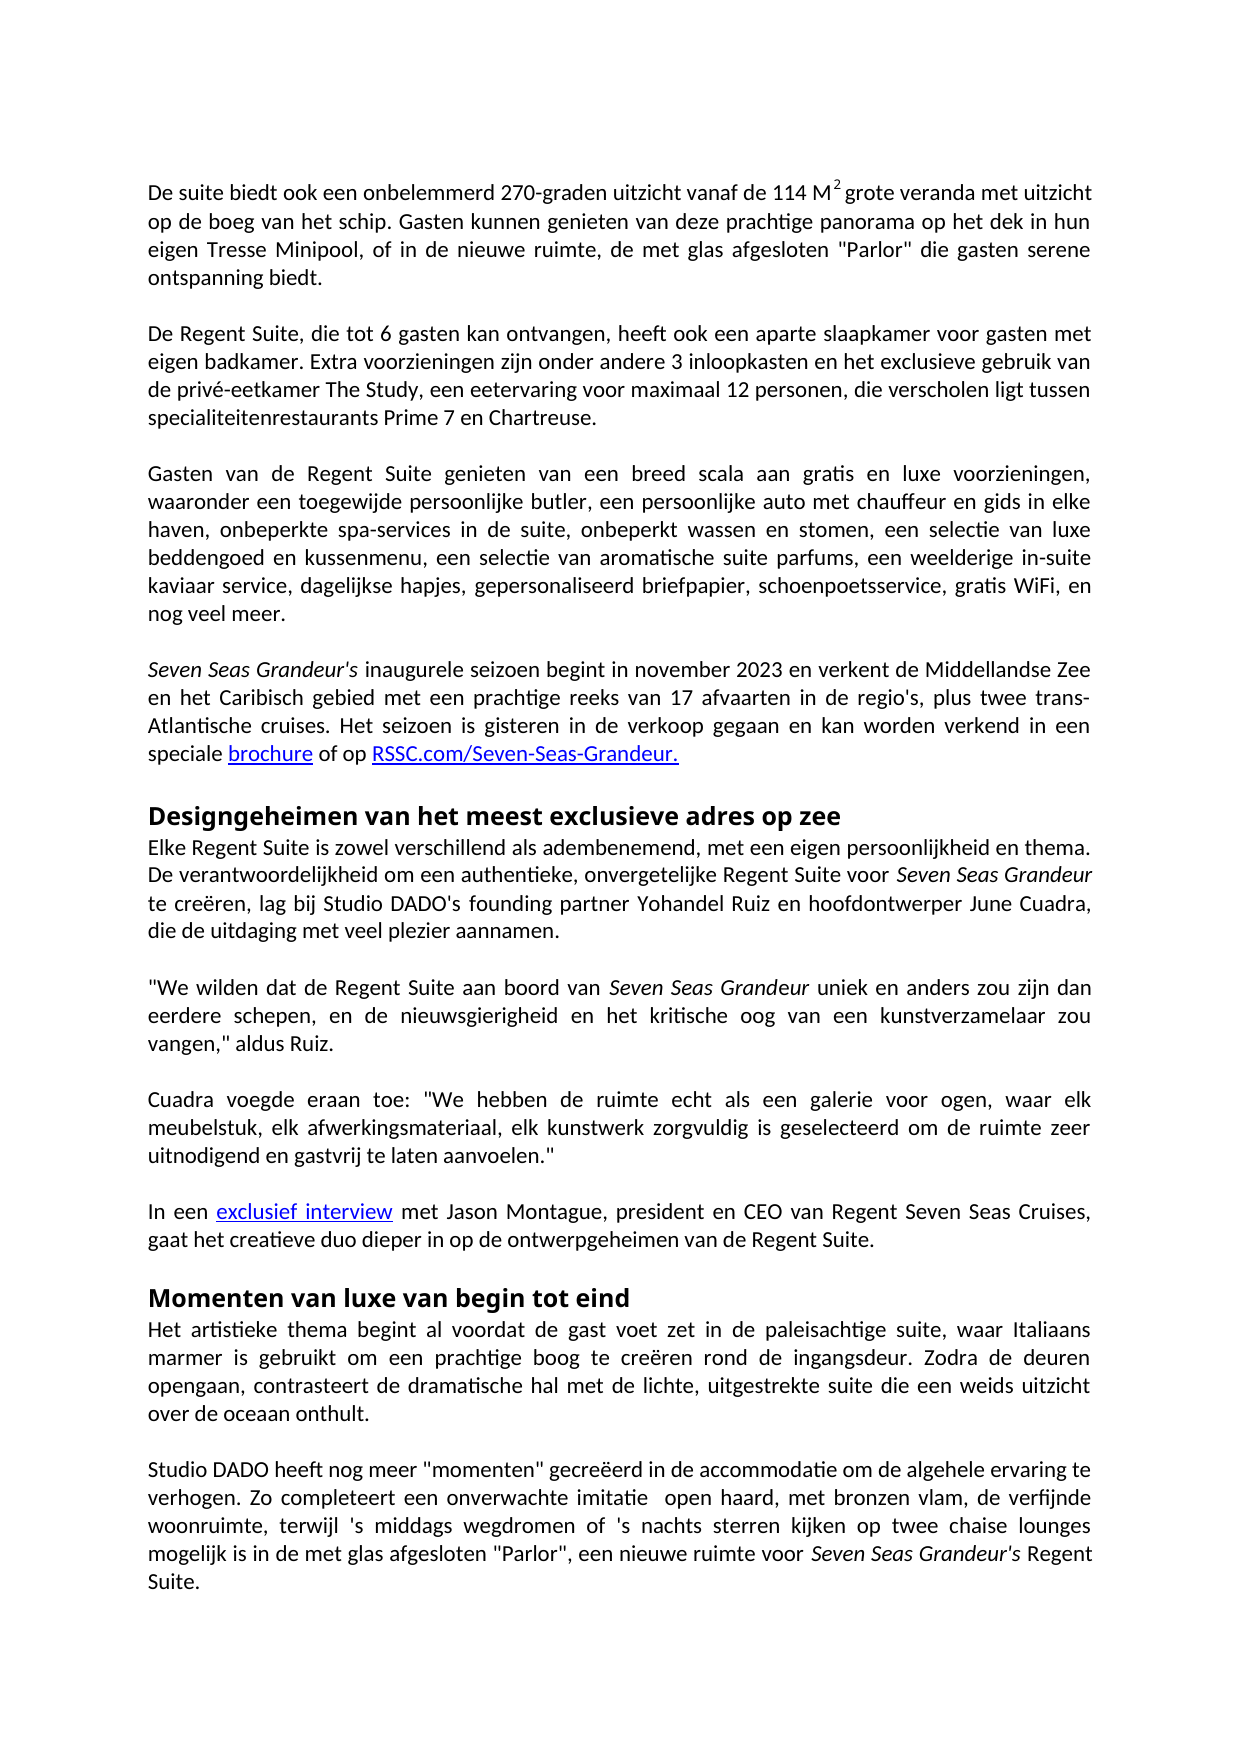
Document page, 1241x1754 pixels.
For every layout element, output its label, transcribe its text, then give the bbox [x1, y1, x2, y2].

text De Regent Suite, die tot 6 gasten kan ontvangen, heeft ook een aparte slaapkamer voor gasten met eigen badkamer. Extra voorzieningen zijn onder andere 3 inloopkasten en het exclusieve gebruik van de privé-eetkamer The Study, een eetervaring voor maximaal 12 personen, die verscholen ligt tussen specialiteitenrestaurants Prime 7 en Chartreuse. [148, 319, 1093, 431]
text Gasten van de Regent Suite genieten van een breed scala aan gratis en luxe voorzieningen, waaronder een toegewijde persoonlijke butler, een persoonlijke auto met chauffeur en gids in elke haven, onbeperkte spa-services in de suite, onbeperkt wassen en stomen, een selectie van luxe beddengoed en kussenmenu, een selectie van aromatische suite parfums, een weelderige in-suite kaviaar service, dagelijkse hapjes, gepersonaliseerd briefpapier, schoenpoetsservice, gratis WiFi, en nog veel meer. [148, 459, 1093, 627]
text Het artistieke thema begint al voordat de gast voet zet in de paleisachtige suite, waar Italiaans marmer is gebruikt om een prachtige boog te creëren rond de ingangsdeur. Zodra de deuren opengaan, contrasteert de dramatische hal met de lichte, uitgestrekte suite die een weids uitzicht over de oceaan onthult. [148, 1315, 1093, 1427]
text "We wilden dat de Regent Suite aan boord van Seven Seas Grandeur uniek en anders zou zijn dan eerdere schepen, en de nieuwsgierigheid en het kritische oog van een kunstverzamelaar zou vangen," aldus Ruiz. [148, 973, 1093, 1057]
text Momenten van luxe van begin tot eind [148, 1281, 1093, 1315]
text Seven Seas Grandeur's inaugurele seizoen begint in november 2023 en verkent de Middellandse Zee en het Caribisch gebied met een prachtige reeks van 17 afvaarten in de regio's, plus twee trans-Atlantische cruises. Het seizoen is gisteren in de verkoop gegaan en kan worden verkend in een speciale brochure of op RSSC.com/Seven-Seas-Grandeur. [148, 655, 1093, 767]
text Designgeheimen van het meest exclusieve adres op zee [148, 798, 1093, 833]
text In een exclusief interview met Jason Montague, president en CEO van Regent Seven Seas Cruises, gaat het creatieve duo dieper in op de ontwerpgeheimen van de Regent Suite. [148, 1197, 1093, 1253]
text Cuadra voegde eraan toe: "We hebben de ruimte echt als een galerie voor ogen, waar elk meubelstuk, elk afwerkingsmateriaal, elk kunstwerk zorgvuldig is geselecteerd om de ruimte zeer uitnodigend en gastvrij te laten aanvoelen." [148, 1085, 1093, 1169]
text Elke Regent Suite is zowel verschillend als adembenemend, met een eigen persoonlijkheid en thema. De verantwoordelijkheid om een authentieke, onvergetelijke Regent Suite voor Seven Seas Grandeur te creëren, lag bij Studio DADO's founding partner Yohandel Ruiz en hoofdontwerper June Cuadra, die de uitdaging met veel plezier aannamen. [148, 833, 1093, 945]
text De suite biedt ook een onbelemmerd 270-graden uitzicht vanaf de 114 M2 grote veranda met uitzicht op de boeg van het schip. Gasten kunnen genieten van deze prachtige panorama op het dek in hun eigen Tresse Minipool, of in de nieuwe ruimte, de met glas afgesloten "Parlor" die gasten serene ontspanning biedt. [148, 176, 1093, 291]
text Studio DADO heeft nog meer "momenten" gecreëerd in de accommodatie om de algehele ervaring te verhogen. Zo completeert een onverwachte imitatie open haard, met bronzen vlam, de verfijnde woonruimte, terwijl 's middags wegdromen of 's nachts sterren kijken op twee chaise lounges mogelijk is in de met glas afgesloten "Parlor", een nieuwe ruimte voor Seven Seas Grandeur's Regent Suite. [148, 1455, 1093, 1595]
